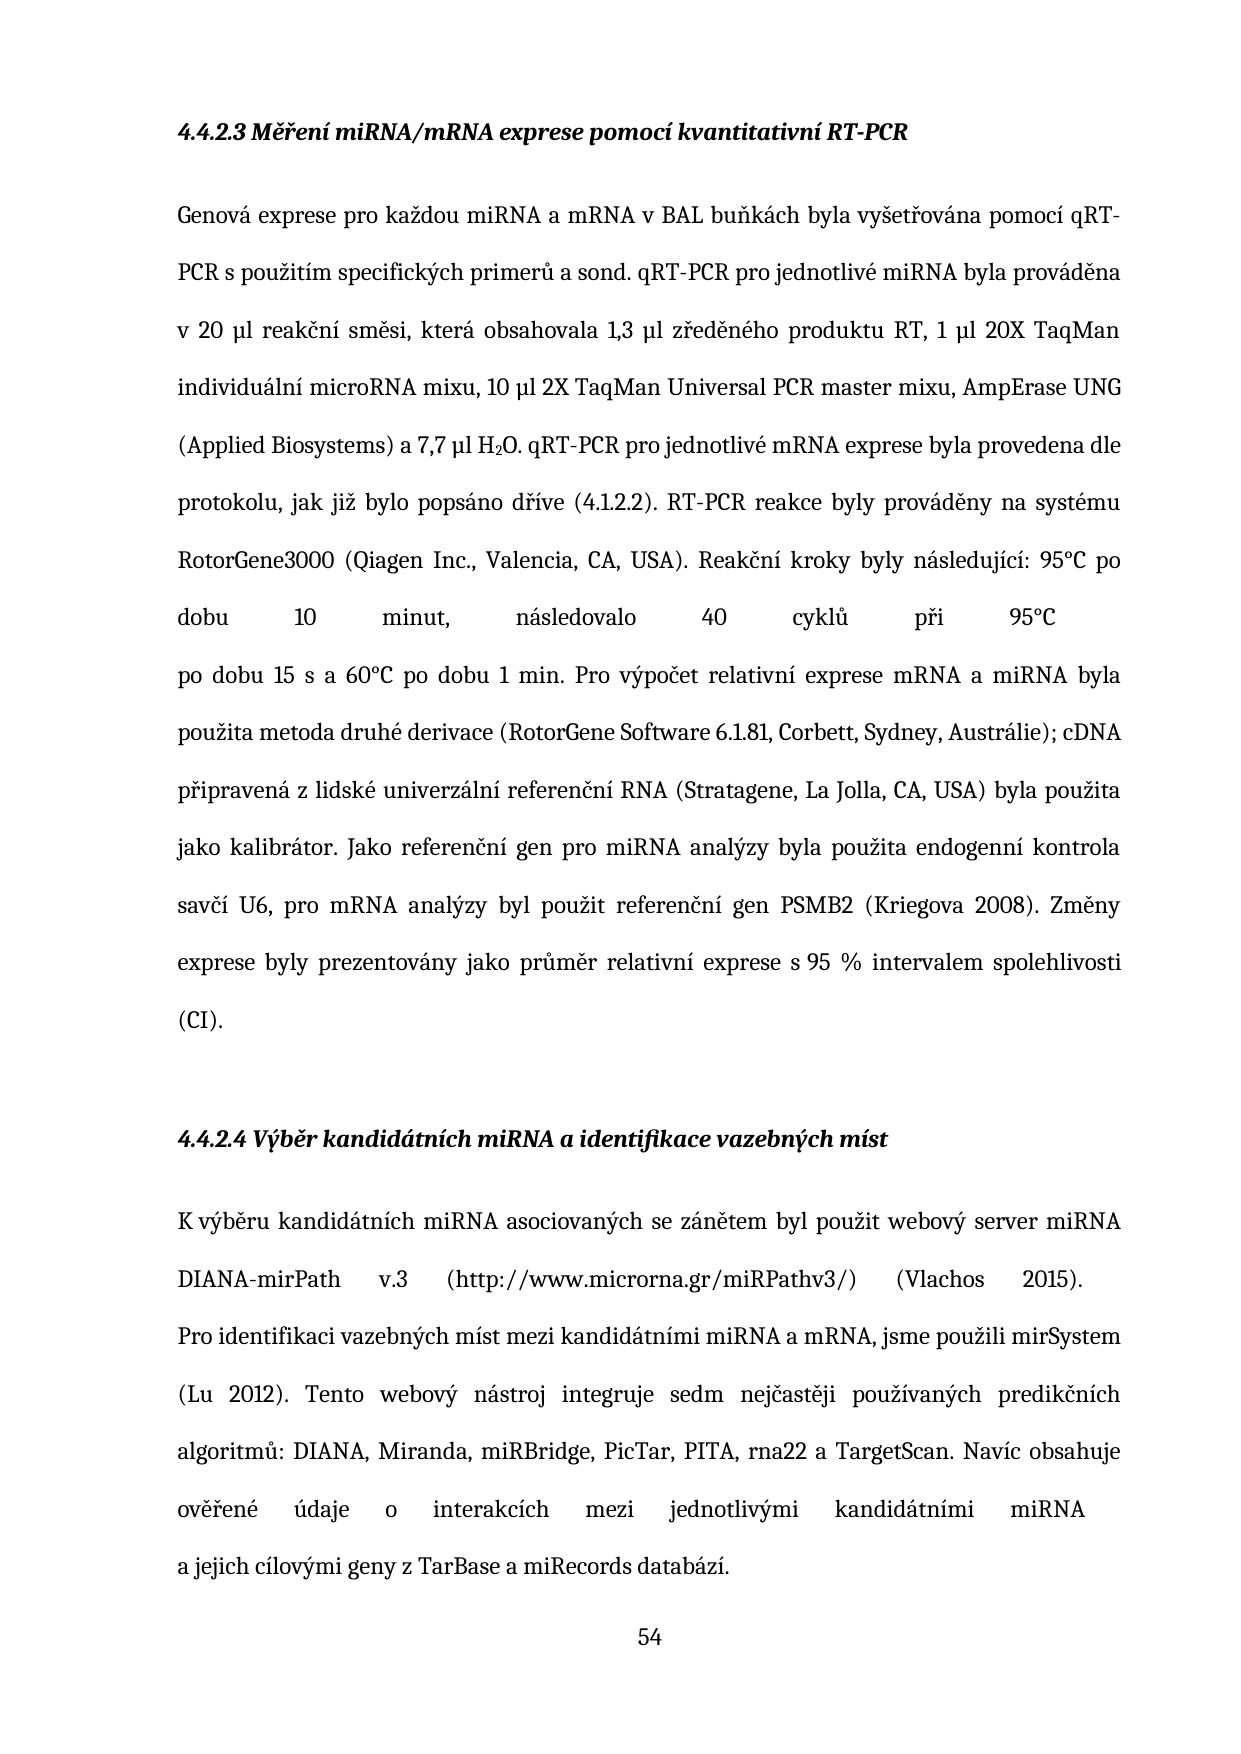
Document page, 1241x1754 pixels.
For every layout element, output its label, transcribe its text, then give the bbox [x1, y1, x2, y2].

text K výběru kandidátních miRNA asociovaných se zánětem byl použit webový server miRNA DIANA-mirPath v.3 (http://www.microrna.gr/miRPathv3/) (Vlachos 2015). Pro identifikaci vazebných míst mezi kandidátními miRNA a mRNA, jsme použili mirSystem (Lu 2012). Tento webový nástroj integruje sedm nejčastěji používaných predikčních algoritmů: DIANA, Miranda, miRBridge, PicTar, PITA, rna22 a TargetScan. Navíc obsahuje ověřené údaje o interakcích mezi jednotlivými kandidátními miRNA a jejich cílovými geny z TarBase a miRecords databází. [177, 1207, 1122, 1581]
subtitle 4.4.2.4 Výběr kandidátních miRNA a identifikace vazebných míst [177, 1125, 1122, 1153]
text Genová exprese pro každou miRNA a mRNA v BAL buňkách byla vyšetřována pomocí qRT-PCR s použitím specifických primerů a sond. qRT-PCR pro jednotlivé miRNA byla prováděna v 20 µl reakční směsi, která obsahovala 1,3 µl zředěného produktu RT, 1 µl 20X TaqMan individuální microRNA mixu, 10 µl 2X TaqMan Universal PCR master mixu, AmpErase UNG (Applied Biosystems) a 7,7 µl H2O. qRT-PCR pro jednotlivé mRNA exprese byla provedena dle protokolu, jak již bylo popsáno dříve (4.1.2.2). RT-PCR reakce byly prováděny na systému RotorGene3000 (Qiagen Inc., Valencia, CA, USA). Reakční kroky byly následující: 95°C po dobu 10 minut, následovalo 40 cyklů při 95°C po dobu 15 s a 60°C po dobu 1 min. Pro výpočet relativní exprese mRNA a miRNA byla použita metoda druhé derivace (RotorGene Software 6.1.81, Corbett, Sydney, Austrálie); cDNA připravená z lidské univerzální referenční RNA (Stratagene, La Jolla, CA, USA) byla použita jako kalibrátor. Jako referenční gen pro miRNA analýzy byla použita endogenní kontrola savčí U6, pro mRNA analýzy byl použit referenční gen PSMB2 (Kriegova 2008). Změny exprese byly prezentovány jako průměr relativní exprese s 95 % intervalem spolehlivosti (CI). [177, 201, 1122, 1034]
subtitle 4.4.2.3 Měření miRNA/mRNA exprese pomocí kvantitativní RT-PCR [177, 118, 1122, 147]
